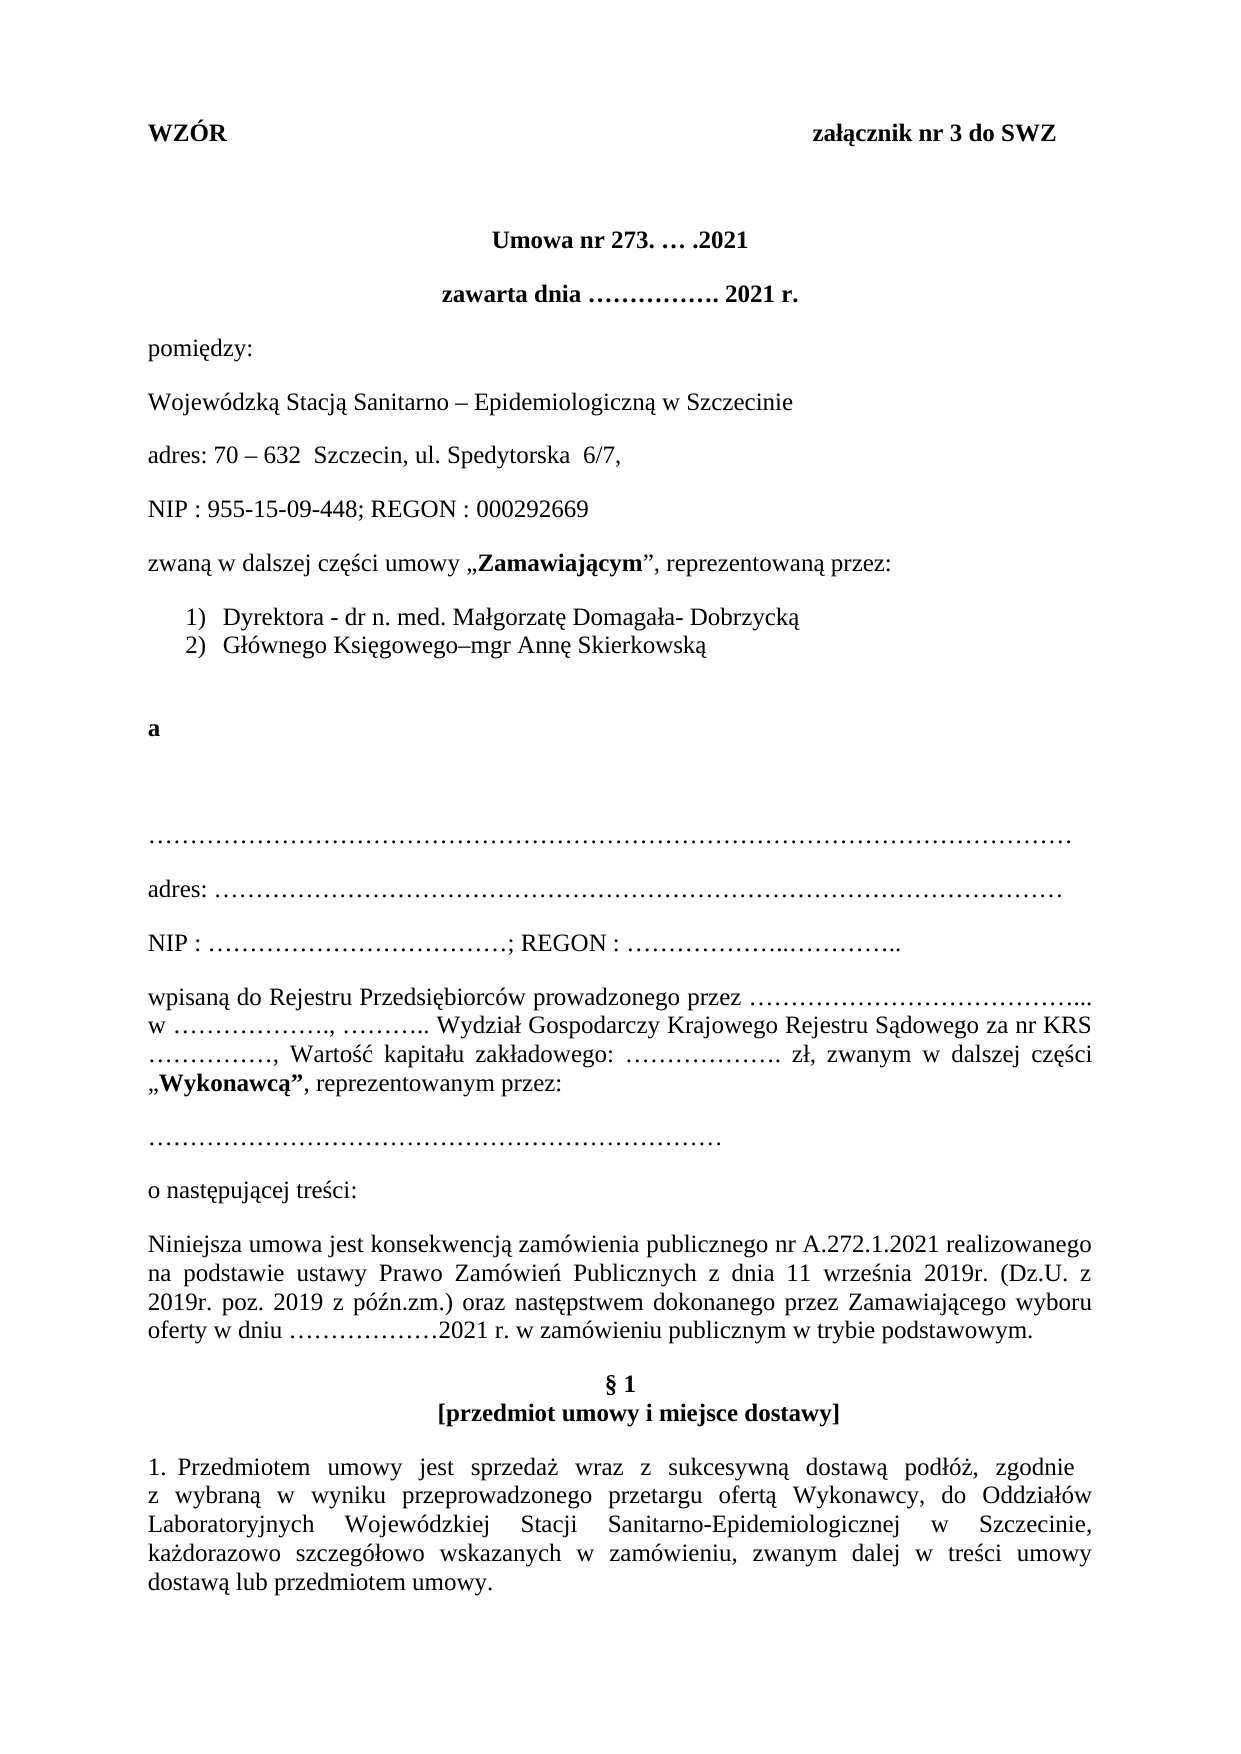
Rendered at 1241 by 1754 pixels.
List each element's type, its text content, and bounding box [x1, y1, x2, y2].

text wpisaną do Rejestru Przedsiębiorców prowadzonego przez …………………………………... w ………………., ……….. Wydział Gospodarczy Krajowego Rejestru Sądowego za nr KRS ……………, Wartość kapitału zakładowego: ………………. zł, zwanym w dalszej części „Wykonawcą”, reprezentowanym przez: [148, 982, 1093, 1097]
text Umowa nr 273. … .2021 [148, 226, 1093, 254]
list Przedmiotem umowy jest sprzedaż wraz z sukcesywną dostawą podłóż, zgodnie z wybraną w wyniku przeprowadzonego przetargu ofertą Wykonawcy, do Oddziałów Laboratoryjnych Wojewódzkiej Stacji Sanitarno-Epidemiologicznej w Szczecinie, każdorazowo szczegółowo wskazanych w zamówieniu, zwanym dalej w treści umowy dostawą lub przedmiotem umowy. [148, 1452, 1093, 1596]
text o następującej treści: [148, 1176, 1093, 1204]
text Niniejsza umowa jest konsekwencją zamówienia publicznego nr A.272.1.2021 realizowanego na podstawie ustawy Prawo Zamówień Publicznych z dnia 11 września 2019r. (Dz.U. z 2019r. poz. 2019 z późn.zm.) oraz następstwem dokonanego przez Zamawiającego wyboru oferty w dniu ………………2021 r. w zamówieniu publicznym w trybie podstawowym. [148, 1229, 1093, 1344]
text pomiędzy: [148, 333, 1092, 362]
text zwaną w dalszej części umowy „Zamawiającym”, reprezentowaną przez: [148, 548, 1093, 577]
text § 1 [przedmiot umowy i miejsce dostawy] [148, 1369, 1093, 1427]
text a [148, 713, 1093, 742]
text NIP : 955-15-09-448; REGON : 000292669 [148, 494, 1093, 523]
text …………………………………………………………… [148, 1122, 1093, 1151]
text adres: 70 – 632 Szczecin, ul. Spedytorska 6/7, [148, 441, 1093, 469]
text zawarta dnia ……………. 2021 r. [148, 279, 1093, 308]
text ………………………………………………………………………………………………… [148, 821, 1093, 849]
list Dyrektora - dr n. med. Małgorzatę Domagała- Dobrzycką [185, 602, 1093, 631]
list Głównego Księgowego–mgr Annę Skierkowską [185, 631, 1093, 659]
text NIP : ………………………………; REGON : ………………..………….. [148, 928, 1093, 957]
text WZÓR załącznik nr 3 do SWZ [148, 118, 1093, 147]
text Wojewódzką Stacją Sanitarno – Epidemiologiczną w Szczecinie [148, 387, 1093, 416]
text adres: ………………………………………………………………………………………… [148, 874, 1093, 903]
